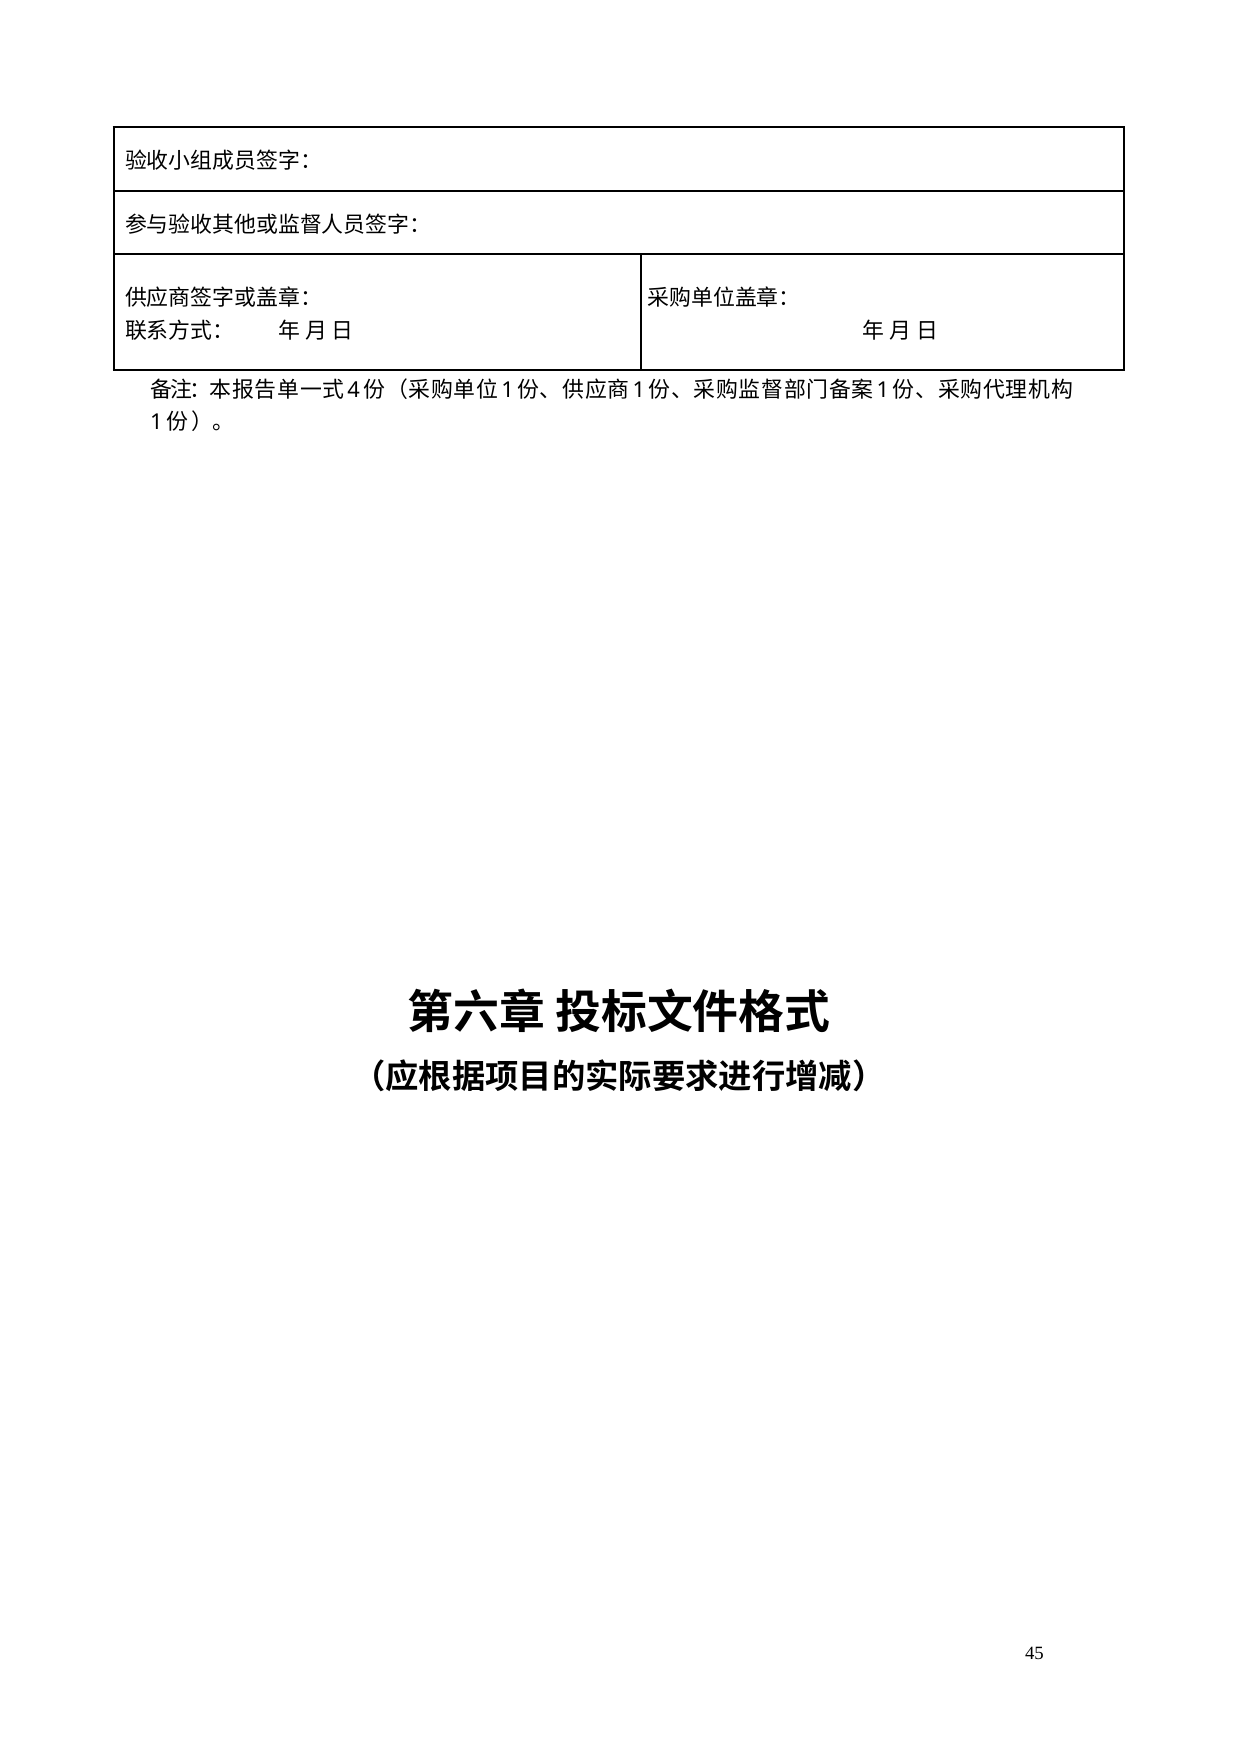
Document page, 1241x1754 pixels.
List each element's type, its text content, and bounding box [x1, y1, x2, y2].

table_cell 验收小组成员签字： [115, 128, 1123, 190]
text 备注：本 报 告 单 一 式 4 份 （ 采 购 单 位 1 份 、 供 应 商 1 份 、 采 购 监 督 部 门 备 案 1 份 、 采 购 代 理 机 构 1 份 ）。 [150, 371, 1087, 436]
table_cell 采购单位盖章： 年 月 日 [642, 255, 1123, 369]
text （应根据项目的实际要求进行增减） [150, 1042, 1087, 1107]
table_cell 参与验收其他或监督人员签字： [115, 192, 1123, 253]
text 第六章 投标文件格式 [150, 975, 1087, 1042]
table_cell 供应商签字或盖章： 联系方式： 年 月 日 [115, 255, 640, 369]
